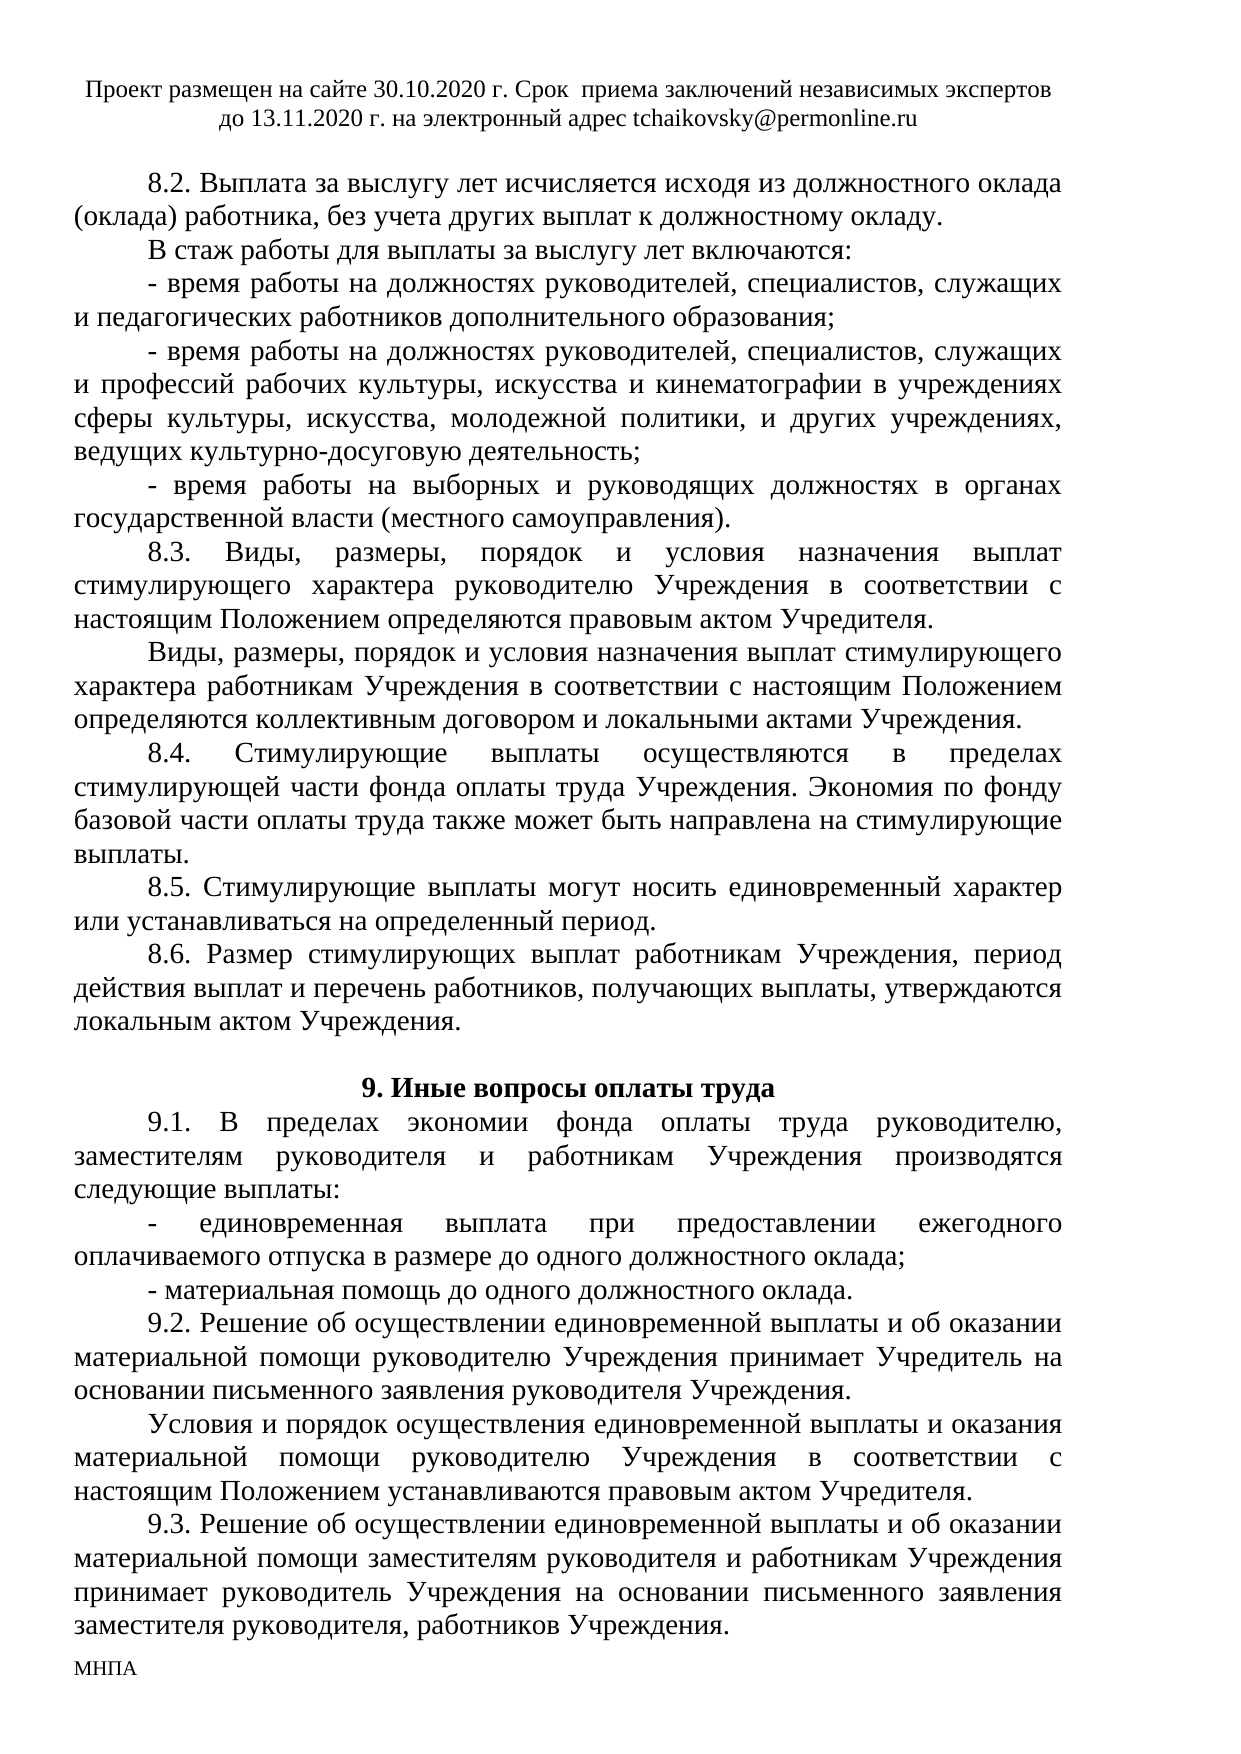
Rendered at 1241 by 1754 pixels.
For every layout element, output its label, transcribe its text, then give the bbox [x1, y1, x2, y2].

text 8.4. Стимулирующие выплаты осуществляются в пределах стимулирующей части фонда оплаты труда Учреждения. Экономия по фонду базовой части оплаты труда также может быть направлена на стимулирующие выплаты. [74, 735, 1063, 869]
text Условия и порядок осуществления единовременной выплаты и оказания материальной помощи руководителю Учреждения в соответствии с настоящим Положением устанавливаются правовым актом Учредителя. [74, 1406, 1063, 1507]
text - время работы на выборных и руководящих должностях в органах государственной власти (местного самоуправления). [74, 467, 1063, 534]
text 9.3. Решение об осуществлении единовременной выплаты и об оказании материальной помощи заместителям руководителя и работникам Учреждения принимает руководитель Учреждения на основании письменного заявления заместителя руководителя, работников Учреждения. [74, 1507, 1063, 1641]
text 9.1. В пределах экономии фонда оплаты труда руководителю, заместителям руководителя и работникам Учреждения производятся следующие выплаты: [74, 1104, 1063, 1205]
text 8.2. Выплата за выслугу лет исчисляется исходя из должностного оклада (оклада) работника, без учета других выплат к должностному окладу. [74, 165, 1063, 232]
text - единовременная выплата при предоставлении ежегодного оплачиваемого отпуска в размере до одного должностного оклада; [74, 1205, 1063, 1272]
text В стаж работы для выплаты за выслугу лет включаются: [74, 232, 1063, 266]
text 8.3. Виды, размеры, порядок и условия назначения выплат стимулирующего характера руководителю Учреждения в соответствии с настоящим Положением определяются правовым актом Учредителя. [74, 534, 1063, 634]
text - время работы на должностях руководителей, специалистов, служащих и педагогических работников дополнительного образования; [74, 266, 1063, 333]
text - время работы на должностях руководителей, специалистов, служащих и профессий рабочих культуры, искусства и кинематографии в учреждениях сферы культуры, искусства, молодежной политики, и других учреждениях, ведущих культурно-досуговую деятельность; [74, 333, 1063, 467]
text 9. Иные вопросы оплаты труда [74, 1071, 1063, 1104]
text 8.6. Размер стимулирующих выплат работникам Учреждения, период действия выплат и перечень работников, получающих выплаты, утверждаются локальным актом Учреждения. [74, 936, 1063, 1037]
text 8.5. Стимулирующие выплаты могут носить единовременный характер или устанавливаться на определенный период. [74, 869, 1063, 936]
text Виды, размеры, порядок и условия назначения выплат стимулирующего характера работникам Учреждения в соответствии с настоящим Положением определяются коллективным договором и локальными актами Учреждения. [74, 634, 1063, 735]
text - материальная помощь до одного должностного оклада. [74, 1272, 1063, 1305]
text 9.2. Решение об осуществлении единовременной выплаты и об оказании материальной помощи руководителю Учреждения принимает Учредитель на основании письменного заявления руководителя Учреждения. [74, 1305, 1063, 1406]
